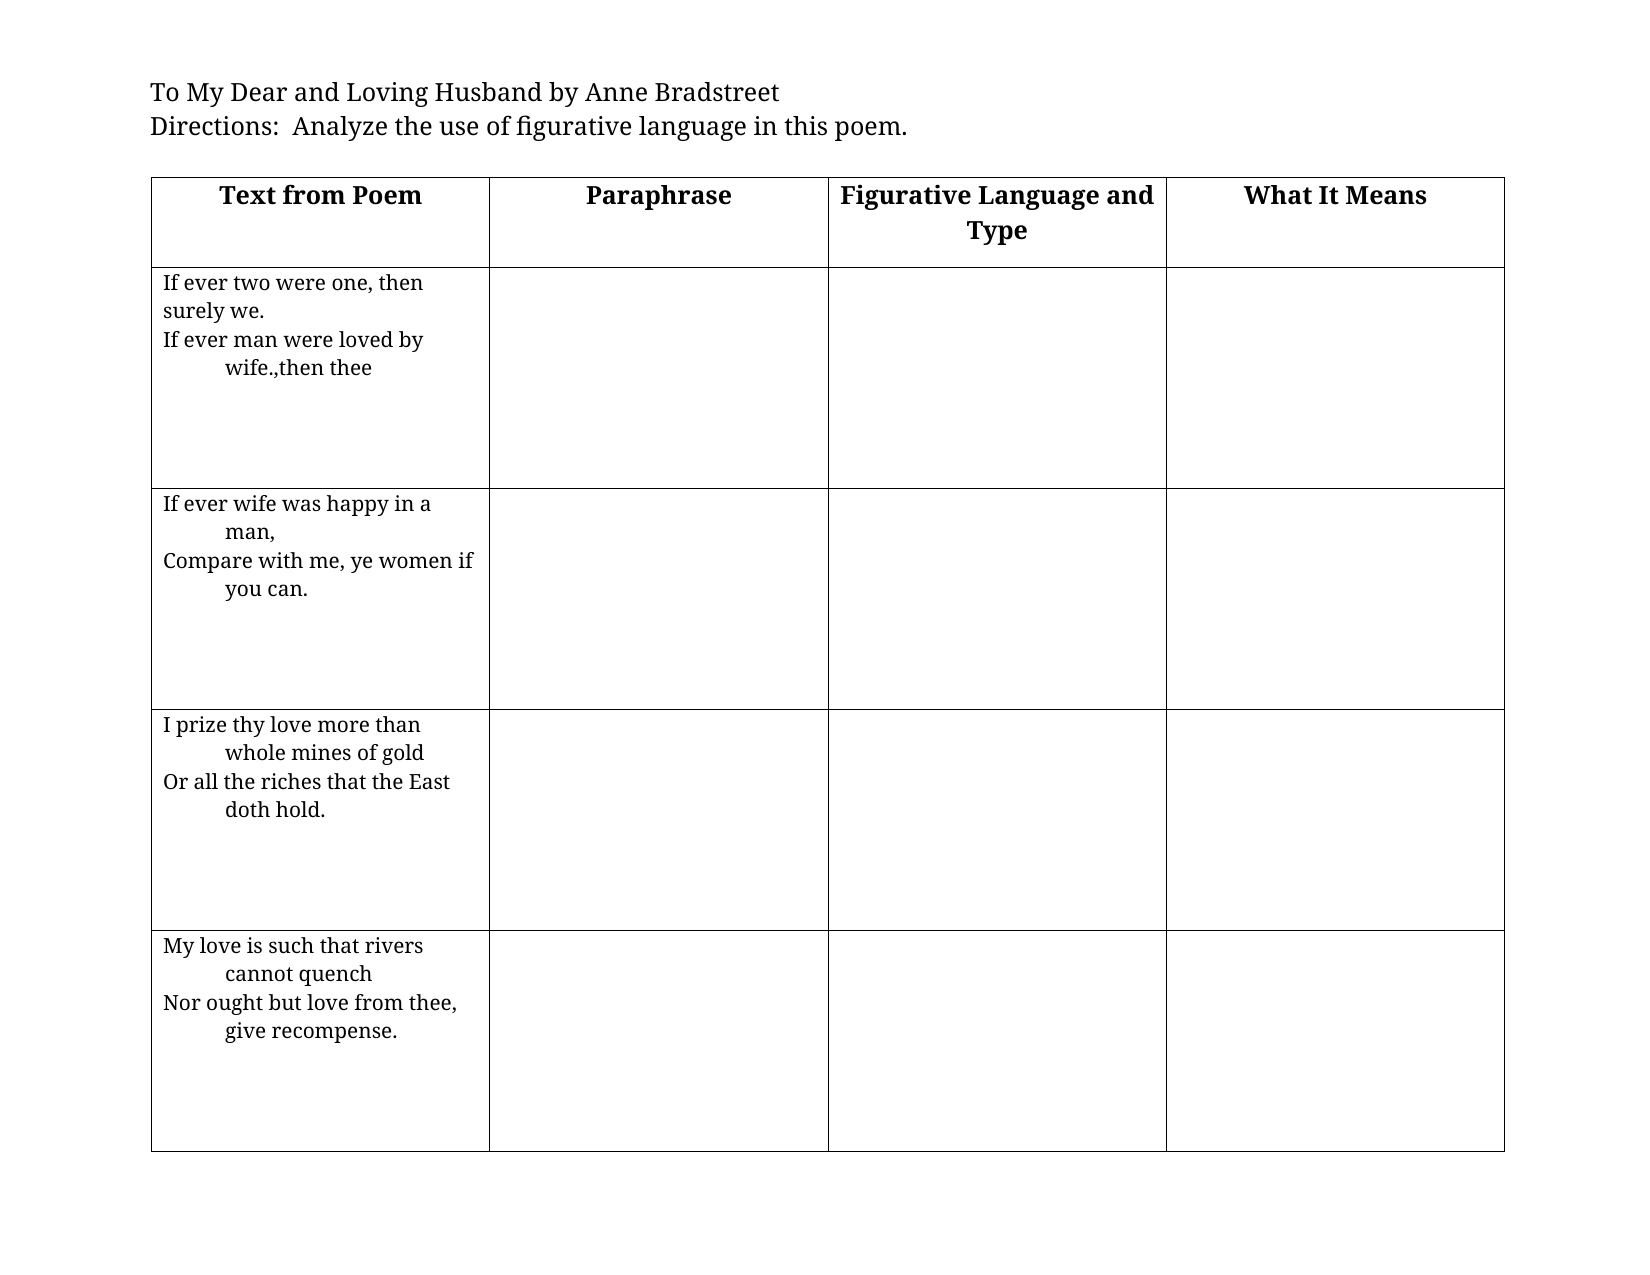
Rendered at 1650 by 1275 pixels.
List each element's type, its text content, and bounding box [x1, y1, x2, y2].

table_header Text from Poem [152, 178, 489, 267]
table_cell [1167, 710, 1504, 930]
table_header What It Means [1167, 178, 1504, 267]
table_cell [829, 931, 1166, 1151]
table_cell If ever two were one, then surely we. If ever man were loved by wife.,then thee [152, 268, 489, 488]
table_cell [490, 268, 828, 488]
table_cell [829, 268, 1166, 488]
table_cell I prize thy love more than whole mines of gold Or all the riches that the East doth hold. [152, 710, 489, 930]
table_cell [829, 710, 1166, 930]
table_cell [829, 489, 1166, 709]
table_cell [490, 931, 828, 1151]
table_cell [1167, 931, 1504, 1151]
table_cell [1167, 489, 1504, 709]
table_header Figurative Language and Type [829, 178, 1166, 267]
table_cell [490, 489, 828, 709]
table_cell My love is such that rivers cannot quench Nor ought but love from thee, give recompense. [152, 931, 489, 1151]
table_cell [490, 710, 828, 930]
table_header Paraphrase [490, 178, 828, 267]
table_cell If ever wife was happy in a man, Compare with me, ye women if you can. [152, 489, 489, 709]
table_cell [1167, 268, 1504, 488]
